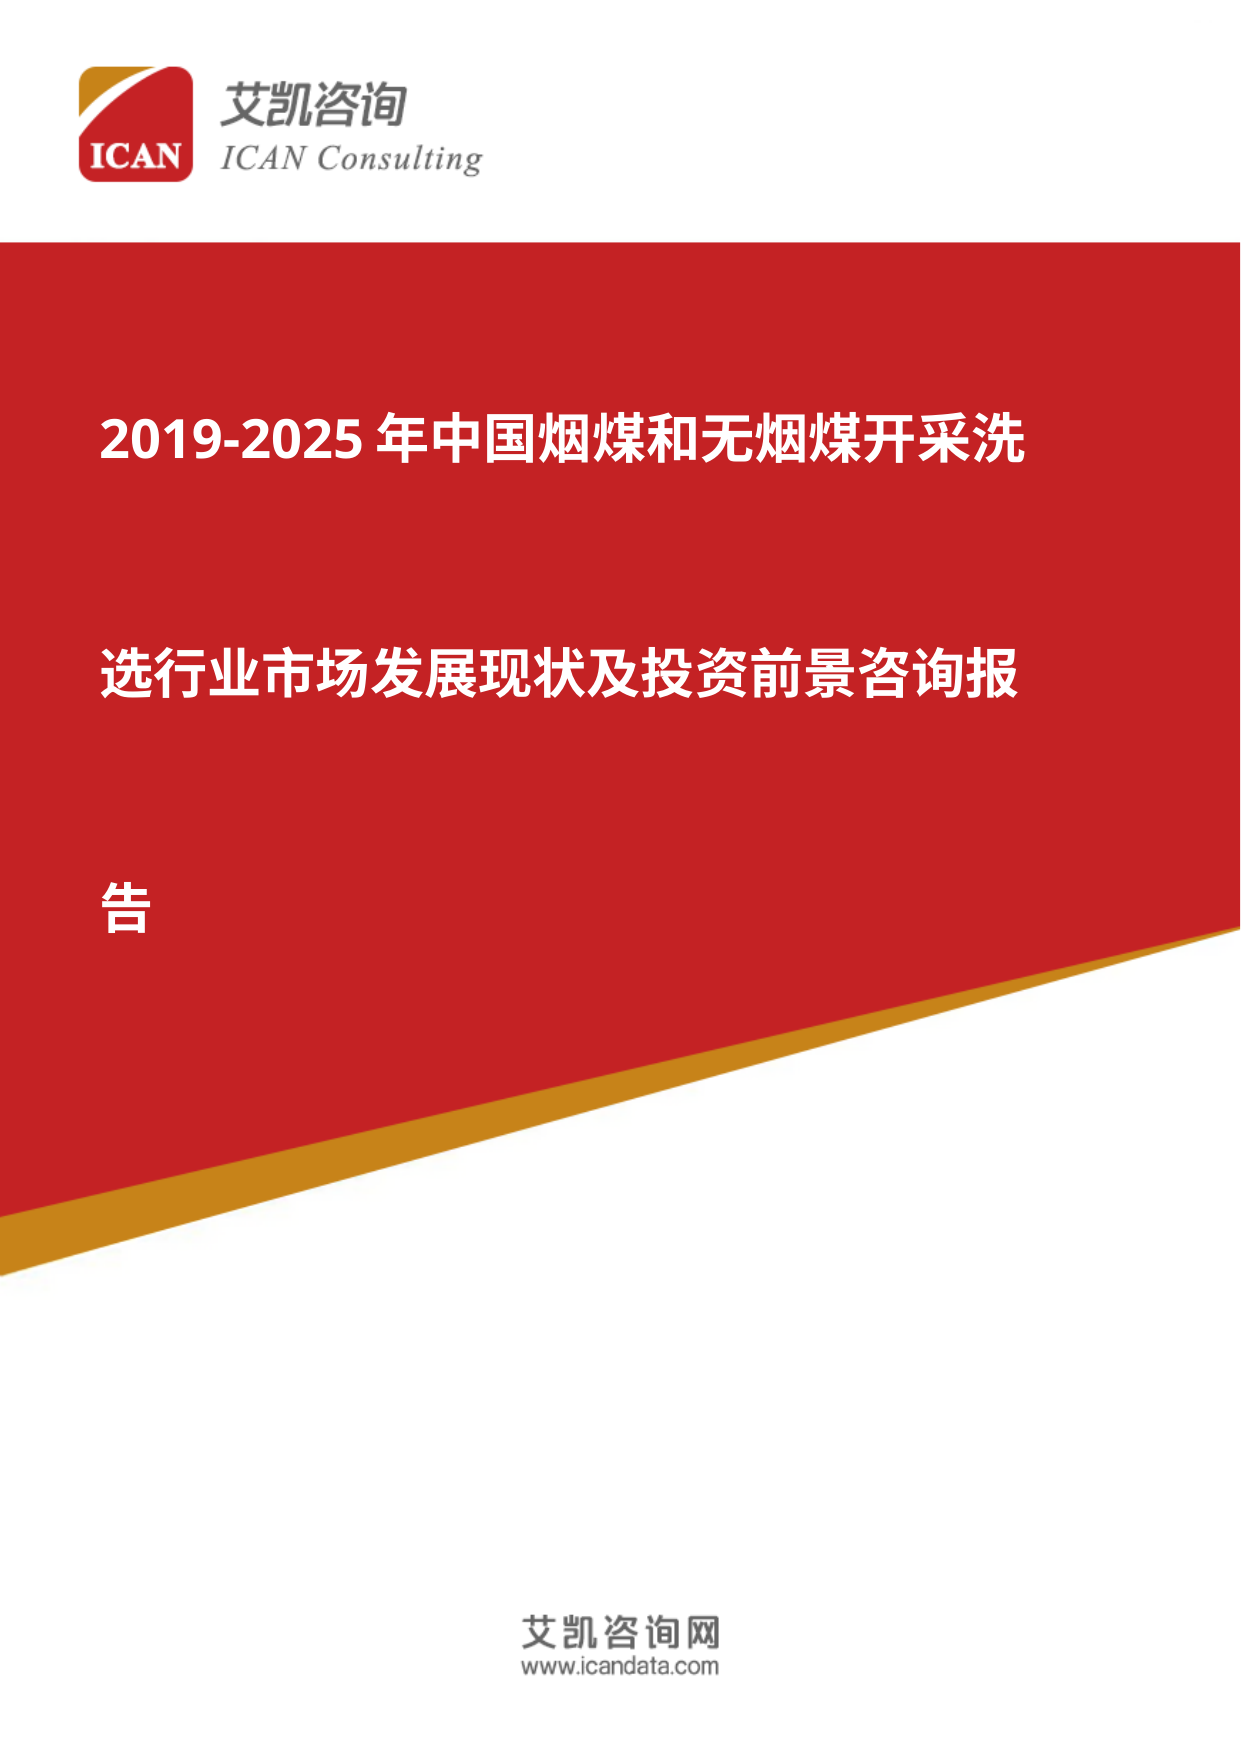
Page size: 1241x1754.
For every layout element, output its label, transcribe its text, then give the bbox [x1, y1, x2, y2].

subtitle 2019-2025年中国烟煤和无烟煤开采洗选行业市场发展现状及投资前景咨询报告 [99, 386, 1053, 953]
picture [0, 5, 1241, 1754]
